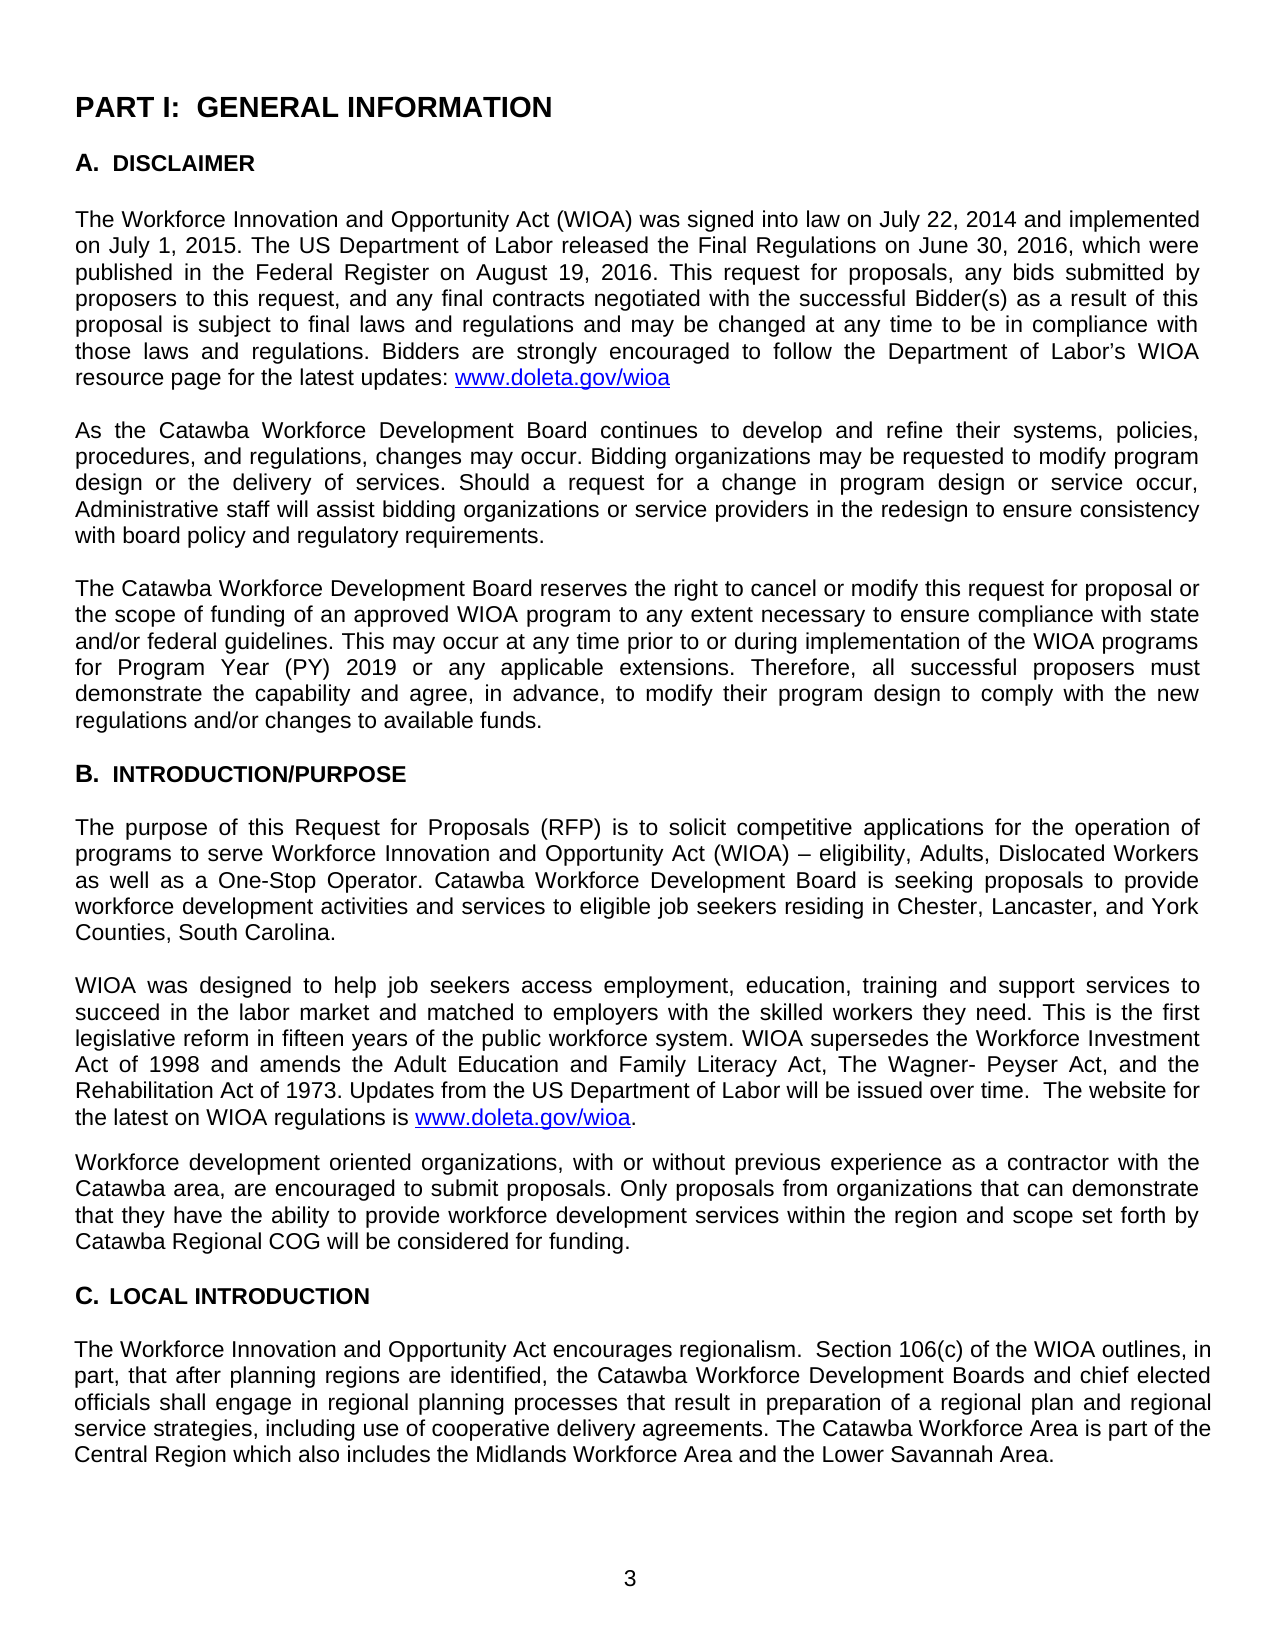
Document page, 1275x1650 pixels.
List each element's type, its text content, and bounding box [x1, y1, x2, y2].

text The Workforce Innovation and Opportunity Act (WIOA) was signed into law on July 22, 2014 and implemented on July 1, 2015. The US Department of Labor released the Final Regulations on June 30, 2016, which were published in the Federal Register on August 19, 2016. This request for proposals, any bids submitted by proposers to this request, and any final contracts negotiated with the successful Bidder(s) as a result of this proposal is subject to final laws and regulations and may be changed at any time to be in compliance with those laws and regulations. Bidders are strongly encouraged to follow the Department of Labor’s WIOA resource page for the latest updates: www.doleta.gov/wioa [75, 206, 1201, 390]
text The Catawba Workforce Development Board reserves the right to cancel or modify this request for proposal or the scope of funding of an approved WIOA program to any extent necessary to ensure compliance with state and/or federal guidelines. This may occur at any time prior to or during implementation of the WIOA programs for Program Year (PY) 2019 or any applicable extensions. Therefore, all successful proposers must demonstrate the capability and agree, in advance, to modify their program design to comply with the new regulations and/or changes to available funds. [75, 575, 1200, 733]
text PART I: GENERAL INFORMATION [75, 90, 1212, 123]
subtitle The Workforce Innovation and Opportunity Act encourages regionalism. Section 106(c) of the WIOA outlines, in part, that after planning regions are identified, the Catawba Workforce Development Boards and chief elected officials shall engage in regional planning processes that result in preparation of a regional plan and regional service strategies, including use of cooperative delivery agreements. The Catawba Workforce Area is part of the Central Region which also includes the Midlands Workforce Area and the Lower Savannah Area. [74, 1336, 1212, 1468]
text As the Catawba Workforce Development Board continues to develop and refine their systems, policies, procedures, and regulations, changes may occur. Bidding organizations may be requested to modify program design or the delivery of services. Should a request for a change in program design or service occur, Administrative staff will assist bidding organizations or service providers in the redesign to ensure consistency with board policy and regulatory requirements. [75, 417, 1200, 548]
subtitle LOCAL INTRODUCTION [75, 1281, 1212, 1309]
text The purpose of this Request for Proposals (RFP) is to solicit competitive applications for the operation of programs to serve Workforce Innovation and Opportunity Act (WIOA) – eligibility, Adults, Dislocated Workers as well as a One-Stop Operator. Catawba Workforce Development Board is seeking proposals to provide workforce development activities and services to eligible job seekers residing in Chester, Lancaster, and York Counties, South Carolina. [75, 814, 1201, 946]
text WIOA was designed to help job seekers access employment, education, training and support services to succeed in the labor market and matched to employers with the skilled workers they need. This is the first legislative reform in fifteen years of the public workforce system. WIOA supersedes the Workforce Investment Act of 1998 and amends the Adult Education and Family Literacy Act, The Wagner- Peyser Act, and the Rehabilitation Act of 1973. Updates from the US Department of Labor will be issued over time. The website for the latest on WIOA regulations is www.doleta.gov/wioa. [75, 972, 1201, 1130]
subtitle INTRODUCTION/PURPOSE [75, 759, 1212, 788]
text Workforce development oriented organizations, with or without previous experience as a contractor with the Catawba area, are encouraged to submit proposals. Only proposals from organizations that can demonstrate that they have the ability to provide workforce development services within the region and scope set forth by Catawba Regional COG will be considered for funding. [75, 1149, 1201, 1254]
subtitle DISCLAIMER [75, 148, 1212, 177]
